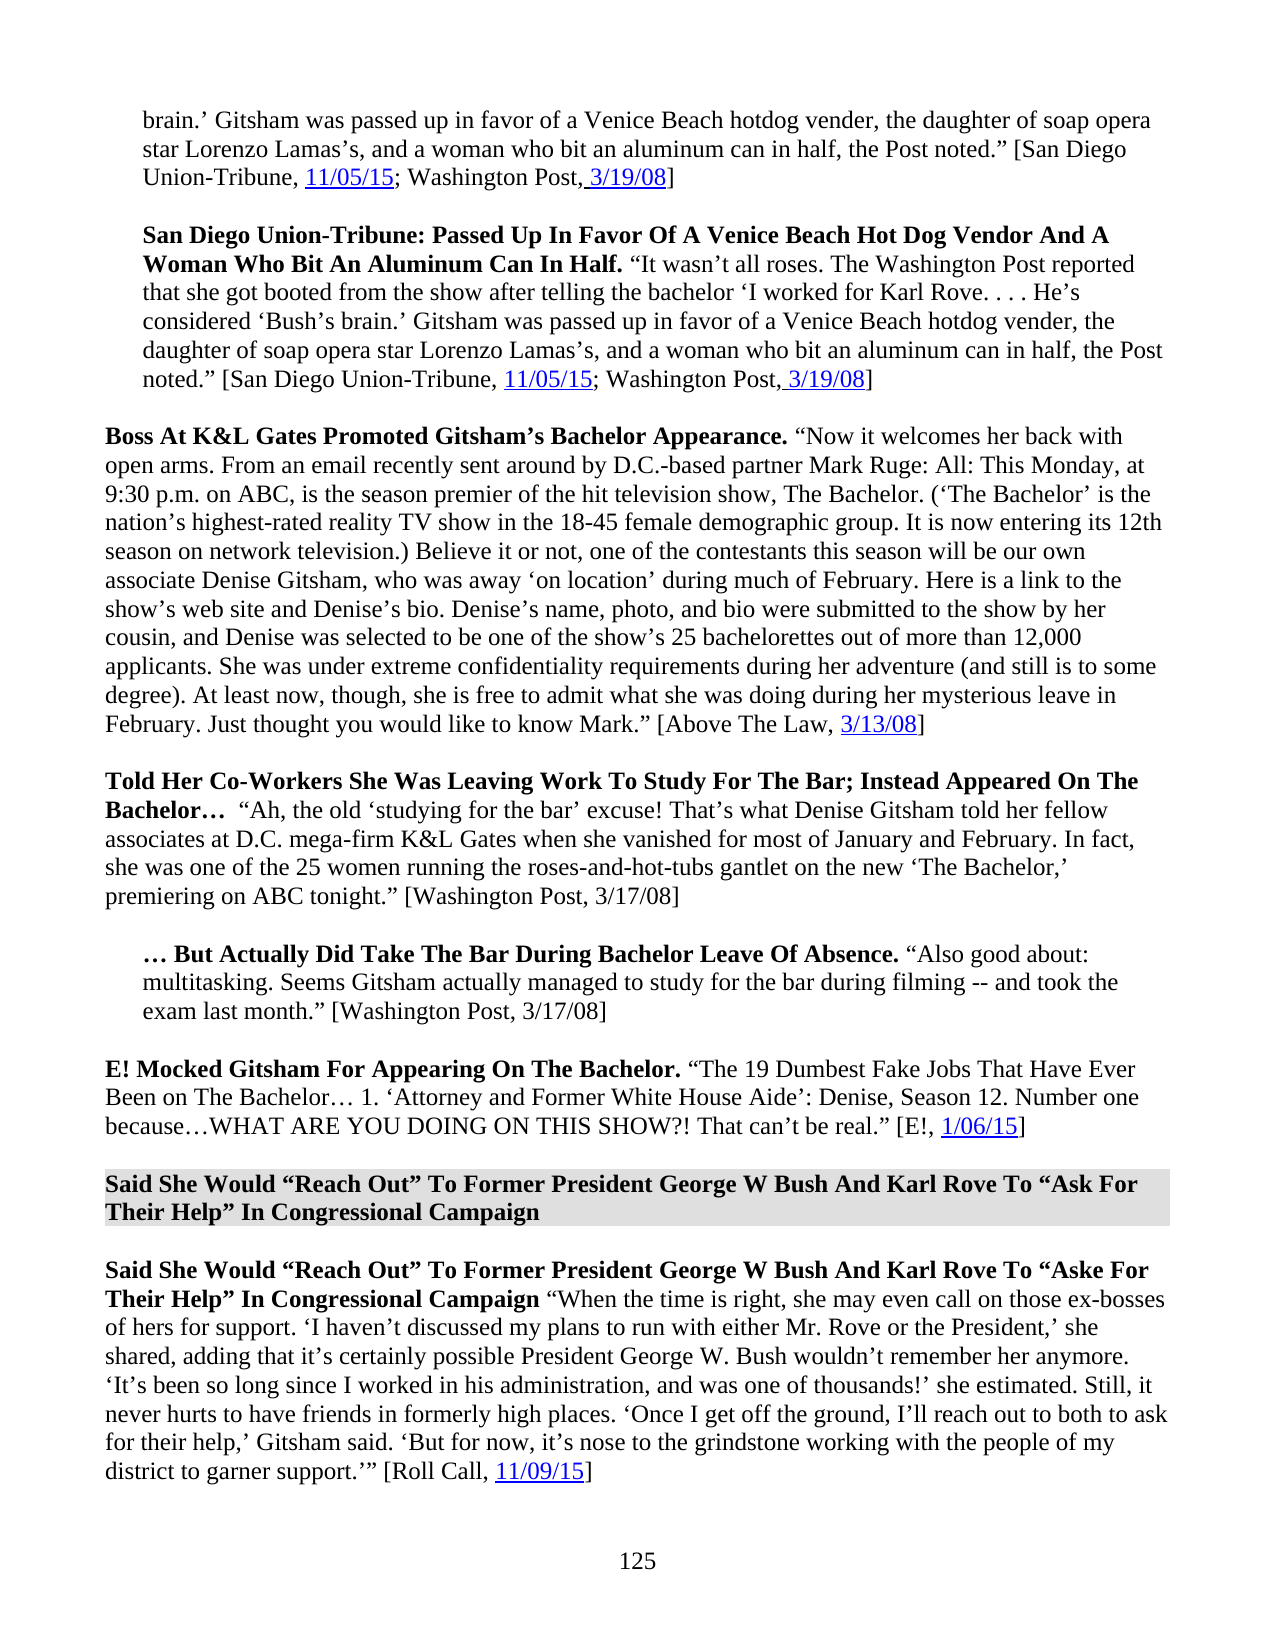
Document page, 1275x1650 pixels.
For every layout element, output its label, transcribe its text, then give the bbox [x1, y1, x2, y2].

text E! Mocked Gitsham For Appearing On The Bachelor. “The 19 Dumbest Fake Jobs That Have Ever Been on The Bachelor… 1. ‘Attorney and Former White House Aide’: Denise, Season 12. Number one because…WHAT ARE YOU DOING ON THIS SHOW?! That can’t be real.” [E!, 1/06/15] [105, 1054, 1170, 1140]
text Told Her Co-Workers She Was Leaving Work To Study For The Bar; Instead Appeared On The Bachelor… “Ah, the old ‘studying for the bar’ excuse! That’s what Denise Gitsham told her fellow associates at D.C. mega-firm K&L Gates when she vanished for most of January and February. In fact, she was one of the 25 women running the roses-and-hot-tubs gantlet on the new ‘The Bachelor,’ premiering on ABC tonight.” [Washington Post, 3/17/08] [105, 766, 1170, 910]
list San Diego Union-Tribune: Passed Up In Favor Of A Venice Beach Hot Dog Vendor And A Woman Who Bit An Aluminum Can In Half. “It wasn’t all roses. The Washington Post reported that she got booted from the show after telling the bachelor ‘I worked for Karl Rove. . . . He’s considered ‘Bush’s brain.’ Gitsham was passed up in favor of a Venice Beach hotdog vender, the daughter of soap opera star Lorenzo Lamas’s, and a woman who bit an aluminum can in half, the Post noted.” [San Diego Union-Tribune, 11/05/15; Washington Post, 3/19/08] [142, 220, 1170, 392]
text … But Actually Did Take The Bar During Bachelor Leave Of Absence. “Also good about: multitasking. Seems Gitsham actually managed to study for the bar during filming -- and took the exam last month.” [Washington Post, 3/17/08] [142, 939, 1170, 1025]
subtitle Said She Would “Reach Out” To Former President George W Bush And Karl Rove To “Ask For Their Help” In Congressional Campaign [105, 1169, 1170, 1226]
text Boss At K&L Gates Promoted Gitsham’s Bachelor Appearance. “Now it welcomes her back with open arms. From an email recently sent around by D.C.-based partner Mark Ruge: All: This Monday, at 9:30 p.m. on ABC, is the season premier of the hit television show, The Bachelor. (‘The Bachelor’ is the nation’s highest-rated reality TV show in the 18-45 female demographic group. It is now entering its 12th season on network television.) Believe it or not, one of the contestants this season will be our own associate Denise Gitsham, who was away ‘on location’ during much of February. Here is a link to the show’s web site and Denise’s bio. Denise’s name, photo, and bio were submitted to the show by her cousin, and Denise was selected to be one of the show’s 25 bachelorettes out of more than 12,000 applicants. She was under extreme confidentiality requirements during her adventure (and still is to some degree). At least now, though, she is free to admit what she was doing during her mysterious leave in February. Just thought you would like to know Mark.” [Above The Law, 3/13/08] [105, 421, 1170, 737]
text Said She Would “Reach Out” To Former President George W Bush And Karl Rove To “Aske For Their Help” In Congressional Campaign “When the time is right, she may even call on those ex-bosses of hers for support. ‘I haven’t discussed my plans to run with either Mr. Rove or the President,’ she shared, adding that it’s certainly possible President George W. Bush wouldn’t remember her anymore. ‘It’s been so long since I worked in his administration, and was one of thousands!’ she estimated. Still, it never hurts to have friends in formerly high places. ‘Once I get off the ground, I’ll reach out to both to ask for their help,’ Gitsham said. ‘But for now, it’s nose to the grindstone working with the people of my district to garner support.’” [Roll Call, 11/09/15] [105, 1255, 1170, 1485]
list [142, 105, 1170, 191]
